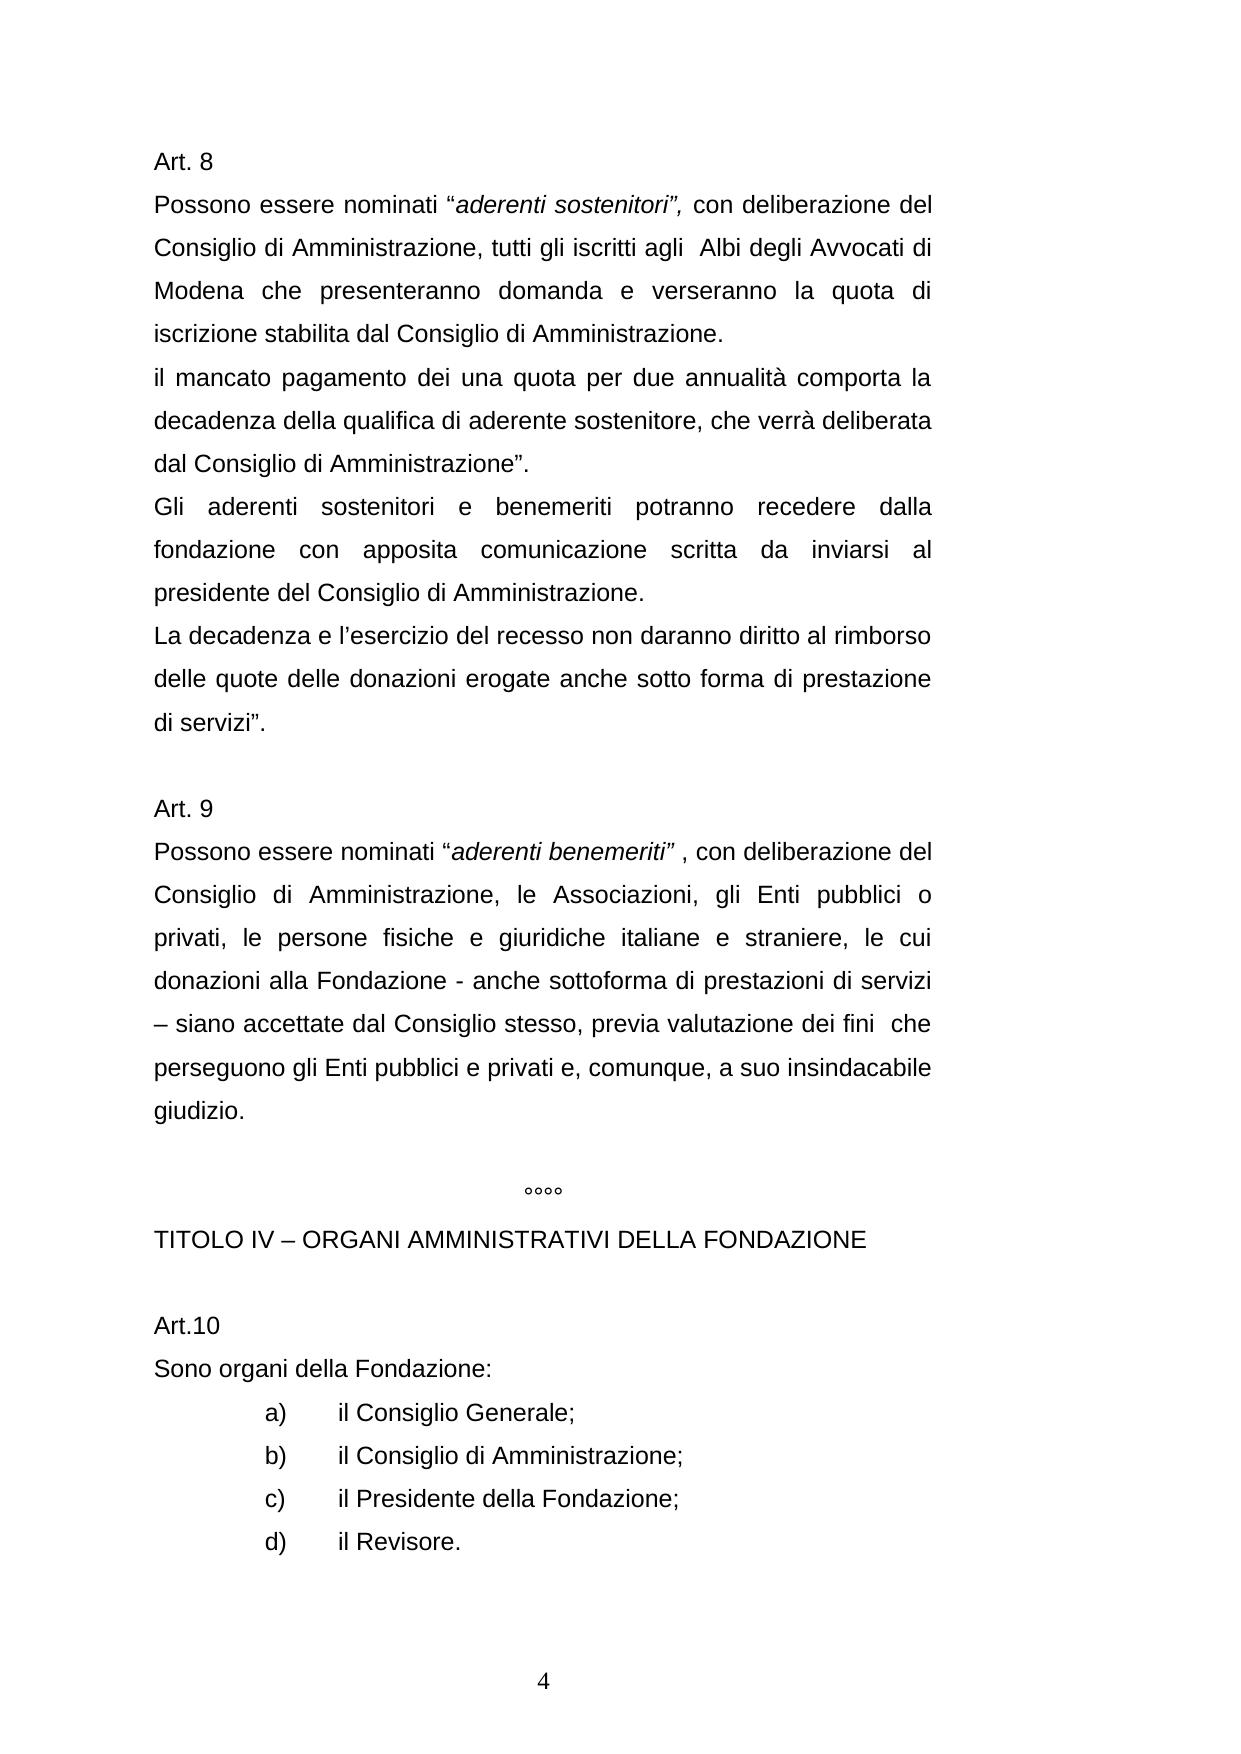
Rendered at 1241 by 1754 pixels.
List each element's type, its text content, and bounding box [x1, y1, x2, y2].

list il Presidente della Fondazione; [264, 1484, 933, 1512]
text il mancato pagamento dei una quota per due annualità comporta la decadenza della qualifica di aderente sostenitore, che verrà deliberata dal Consiglio di Amministrazione”. [153, 362, 933, 477]
text La decadenza e l’esercizio del recesso non daranno diritto al rimborso delle quote delle donazioni erogate anche sotto forma di prestazione di servizi”. [153, 621, 933, 736]
text Art.10 [153, 1311, 933, 1340]
list il Consiglio di Amministrazione; [264, 1441, 933, 1469]
list il Consiglio Generale; [264, 1397, 933, 1426]
text Art. 9 [153, 794, 933, 822]
text TITOLO IV – ORGANI AMMINISTRATIVI DELLA FONDAZIONE [153, 1225, 933, 1254]
list il Revisore. [264, 1527, 933, 1556]
text Possono essere nominati “aderenti benemeriti” , con deliberazione del Consiglio di Amministrazione, le Associazioni, gli Enti pubblici o privati, le persone fisiche e giuridiche italiane e straniere, le cui donazioni alla Fondazione - anche sottoforma di prestazioni di servizi – siano accettate dal Consiglio stesso, previa valutazione dei fini che perseguono gli Enti pubblici e privati e, comunque, a suo insindacabile giudizio. [153, 837, 933, 1124]
text °°°° [153, 1182, 933, 1211]
text Gli aderenti sostenitori e benemeriti potranno recedere dalla fondazione con apposita comunicazione scritta da inviarsi al presidente del Consiglio di Amministrazione. [153, 492, 933, 607]
text Sono organi della Fondazione: [153, 1354, 933, 1383]
text Art. 8 [153, 147, 933, 176]
text Possono essere nominati “aderenti sostenitori”, con deliberazione del Consiglio di Amministrazione, tutti gli iscritti agli Albi degli Avvocati di Modena che presenteranno domanda e verseranno la quota di iscrizione stabilita dal Consiglio di Amministrazione. [153, 190, 933, 348]
